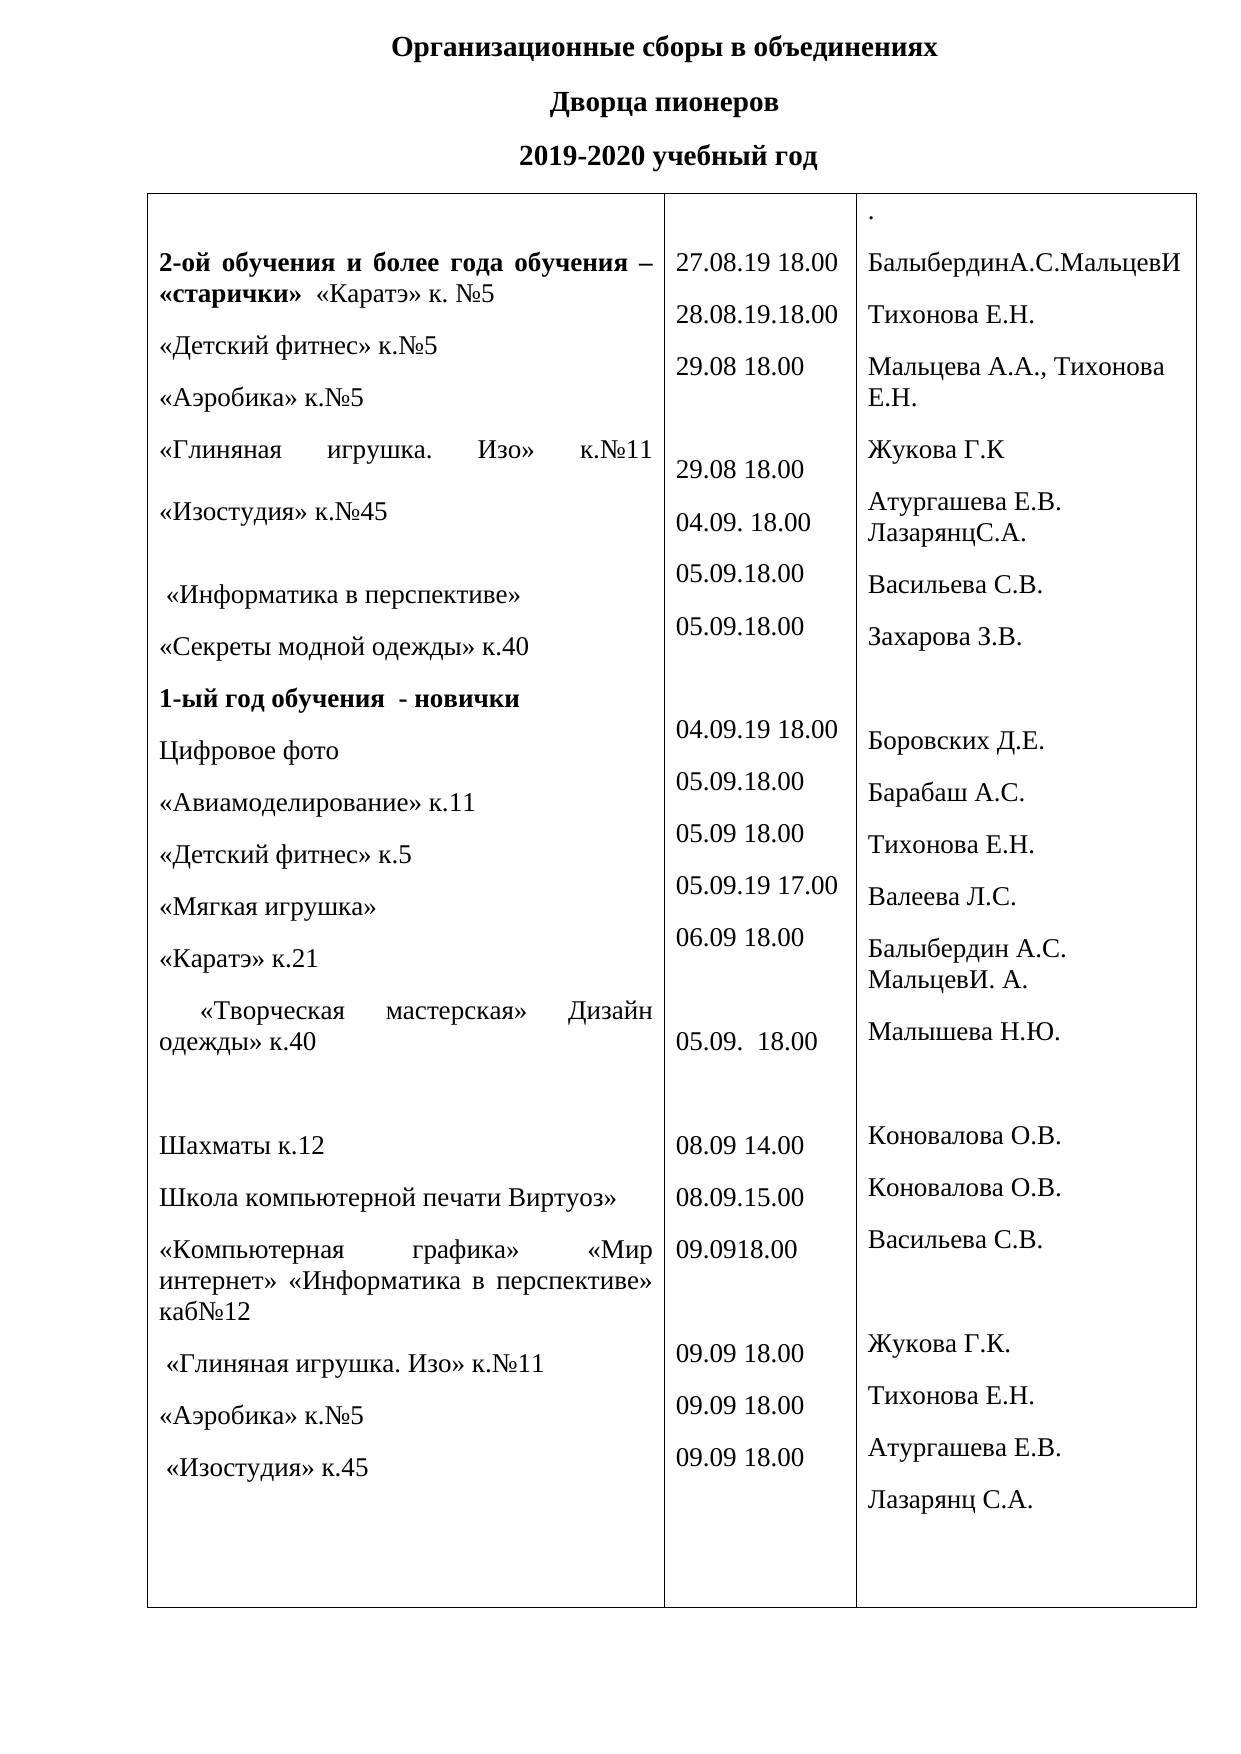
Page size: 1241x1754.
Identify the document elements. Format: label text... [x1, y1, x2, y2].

text Организационные сборы в объединениях [177, 29, 1152, 63]
text 2019-2020 учебный год [177, 138, 1152, 172]
text Дворца пионеров [177, 84, 1152, 117]
table_header . БалыбердинА.С.МальцевИ Тихонова Е.Н. Мальцева А.А., Тихонова Е.Н. Жукова Г.К Атургашева Е.В. ЛазарянцС.А. Васильева С.В. Захарова З.В. Боровских Д.Е. Барабаш А.С. Тихонова Е.Н. Валеева Л.С. Балыбердин А.С. МальцевИ. А. Малышева Н.Ю. Коновалова О.В. Коновалова О.В. Васильева С.В. Жукова Г.К. Тихонова Е.Н. Атургашева Е.В. Лазарянц С.А. [857, 194, 1196, 1607]
table_header 2-ой обучения и более года обучения – «старички» «Каратэ» к. №5 «Детский фитнес» к.№5 «Аэробика» к.№5 «Глиняная игрушка. Изо» к.№11 «Изостудия» к.№45 «Информатика в перспективе» «Секреты модной одежды» к.40 1-ый год обучения - новички Цифровое фото «Авиамоделирование» к.11 «Детский фитнес» к.5 «Мягкая игрушка» «Каратэ» к.21 «Творческая мастерская» Дизайн одежды» к.40 Шахматы к.12 Школа компьютерной печати Виртуоз» «Компьютерная графика» «Мир интернет» «Информатика в перспективе» каб№12 «Глиняная игрушка. Изо» к.№11 «Аэробика» к.№5 «Изостудия» к.45 [148, 194, 664, 1607]
table_header 27.08.19 18.00 28.08.19.18.00 29.08 18.00 29.08 18.00 04.09. 18.00 05.09.18.00 05.09.18.00 04.09.19 18.00 05.09.18.00 05.09 18.00 05.09.19 17.00 06.09 18.00 05.09. 18.00 08.09 14.00 08.09.15.00 09.0918.00 09.09 18.00 09.09 18.00 09.09 18.00 [665, 194, 856, 1607]
